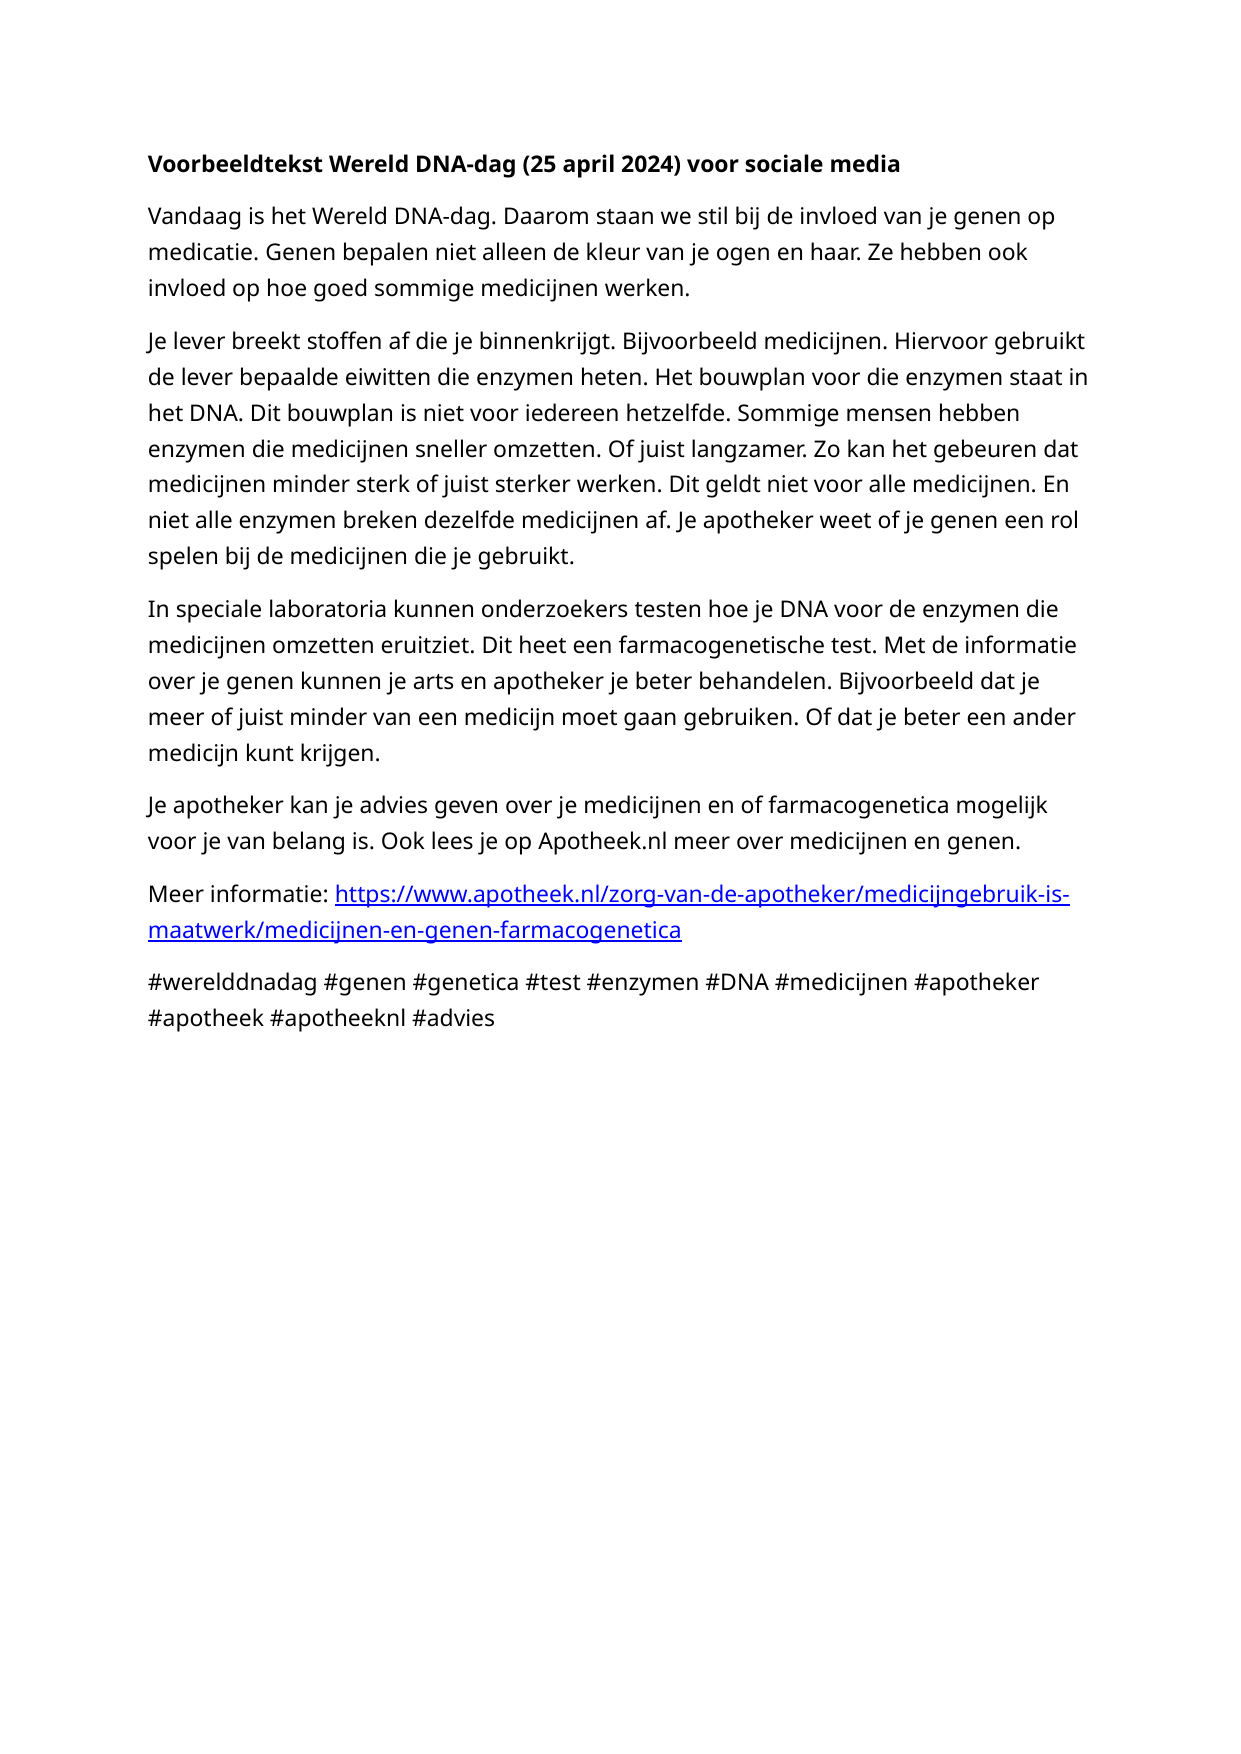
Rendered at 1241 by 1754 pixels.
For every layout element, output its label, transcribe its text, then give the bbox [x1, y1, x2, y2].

text Voorbeeldtekst Wereld DNA-dag (25 april 2024) voor sociale media [148, 148, 1093, 179]
text Je lever breekt stoffen af die je binnenkrijgt. Bijvoorbeeld medicijnen. Hiervoor gebruikt de lever bepaalde eiwitten die enzymen heten. Het bouwplan voor die enzymen staat in het DNA. Dit bouwplan is niet voor iedereen hetzelfde. Sommige mensen hebben enzymen die medicijnen sneller omzetten. Of juist langzamer. Zo kan het gebeuren dat medicijnen minder sterk of juist sterker werken. Dit geldt niet voor alle medicijnen. En niet alle enzymen breken dezelfde medicijnen af. Je apotheker weet of je genen een rol spelen bij de medicijnen die je gebruikt. [148, 325, 1093, 572]
text Je apotheker kan je advies geven over je medicijnen en of farmacogenetica mogelijk voor je van belang is. Ook lees je op Apotheek.nl meer over medicijnen en genen. [148, 789, 1093, 856]
text Vandaag is het Wereld DNA-dag. Daarom staan we stil bij de invloed van je genen op medicatie. Genen bepalen niet alleen de kleur van je ogen en haar. Ze hebben ook invloed op hoe goed sommige medicijnen werken. [148, 200, 1093, 303]
text In speciale laboratoria kunnen onderzoekers testen hoe je DNA voor de enzymen die medicijnen omzetten eruitziet. Dit heet een farmacogenetische test. Met de informatie over je genen kunnen je arts en apotheker je beter behandelen. Bijvoorbeeld dat je meer of juist minder van een medicijn moet gaan gebruiken. Of dat je beter een ander medicijn kunt krijgen. [148, 593, 1093, 768]
text Meer informatie: https://www.apotheek.nl/zorg-van-de-apotheker/medicijngebruik-is-maatwerk/medicijnen-en-genen-farmacogenetica [148, 878, 1093, 945]
text #werelddnadag #genen #genetica #test #enzymen #DNA #medicijnen #apotheker #apotheek #apotheeknl #advies [148, 966, 1093, 1033]
